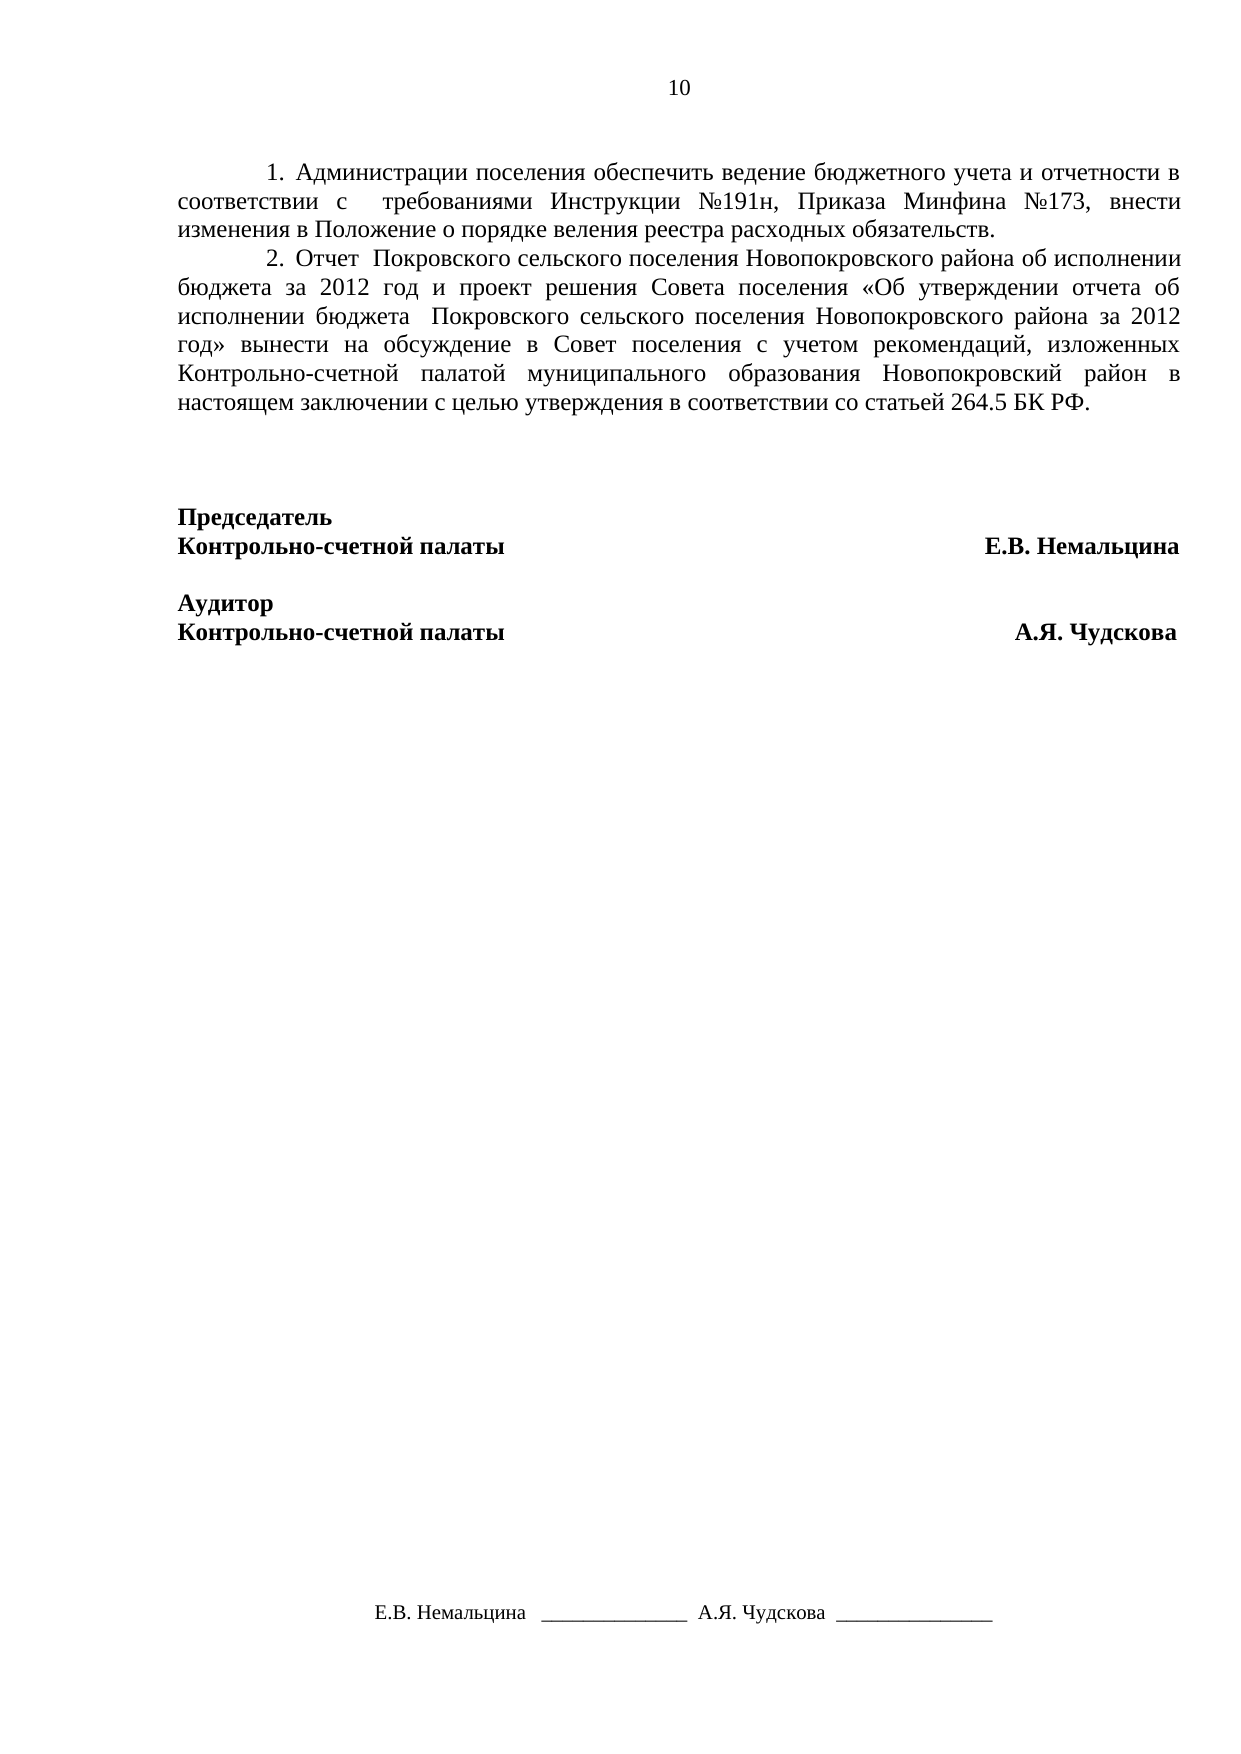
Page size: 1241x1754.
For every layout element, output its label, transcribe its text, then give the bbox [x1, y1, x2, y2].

list Администрации поселения обеспечить ведение бюджетного учета и отчетности в соответствии с требованиями Инструкции №191н, Приказа Минфина №173, внести изменения в Положение о порядке веления реестра расходных обязательств. [177, 157, 1181, 243]
text Контрольно-счетной палаты Е.В. Немальцина [177, 531, 1181, 559]
text Контрольно-счетной палаты А.Я. Чудскова [177, 617, 1181, 646]
list Отчет Покровского сельского поселения Новопокровского района об исполнении бюджета за 2012 год и проект решения Совета поселения «Об утверждении отчета об исполнении бюджета Покровского сельского поселения Новопокровского района за 2012 год» вынести на обсуждение в Совет поселения с учетом рекомендаций, изложенных Контрольно-счетной палатой муниципального образования Новопокровский район в настоящем заключении с целью утверждения в соответствии со статьей 264.5 БК РФ. [177, 243, 1181, 416]
text Аудитор [177, 588, 1181, 617]
text Председатель [177, 502, 1181, 531]
